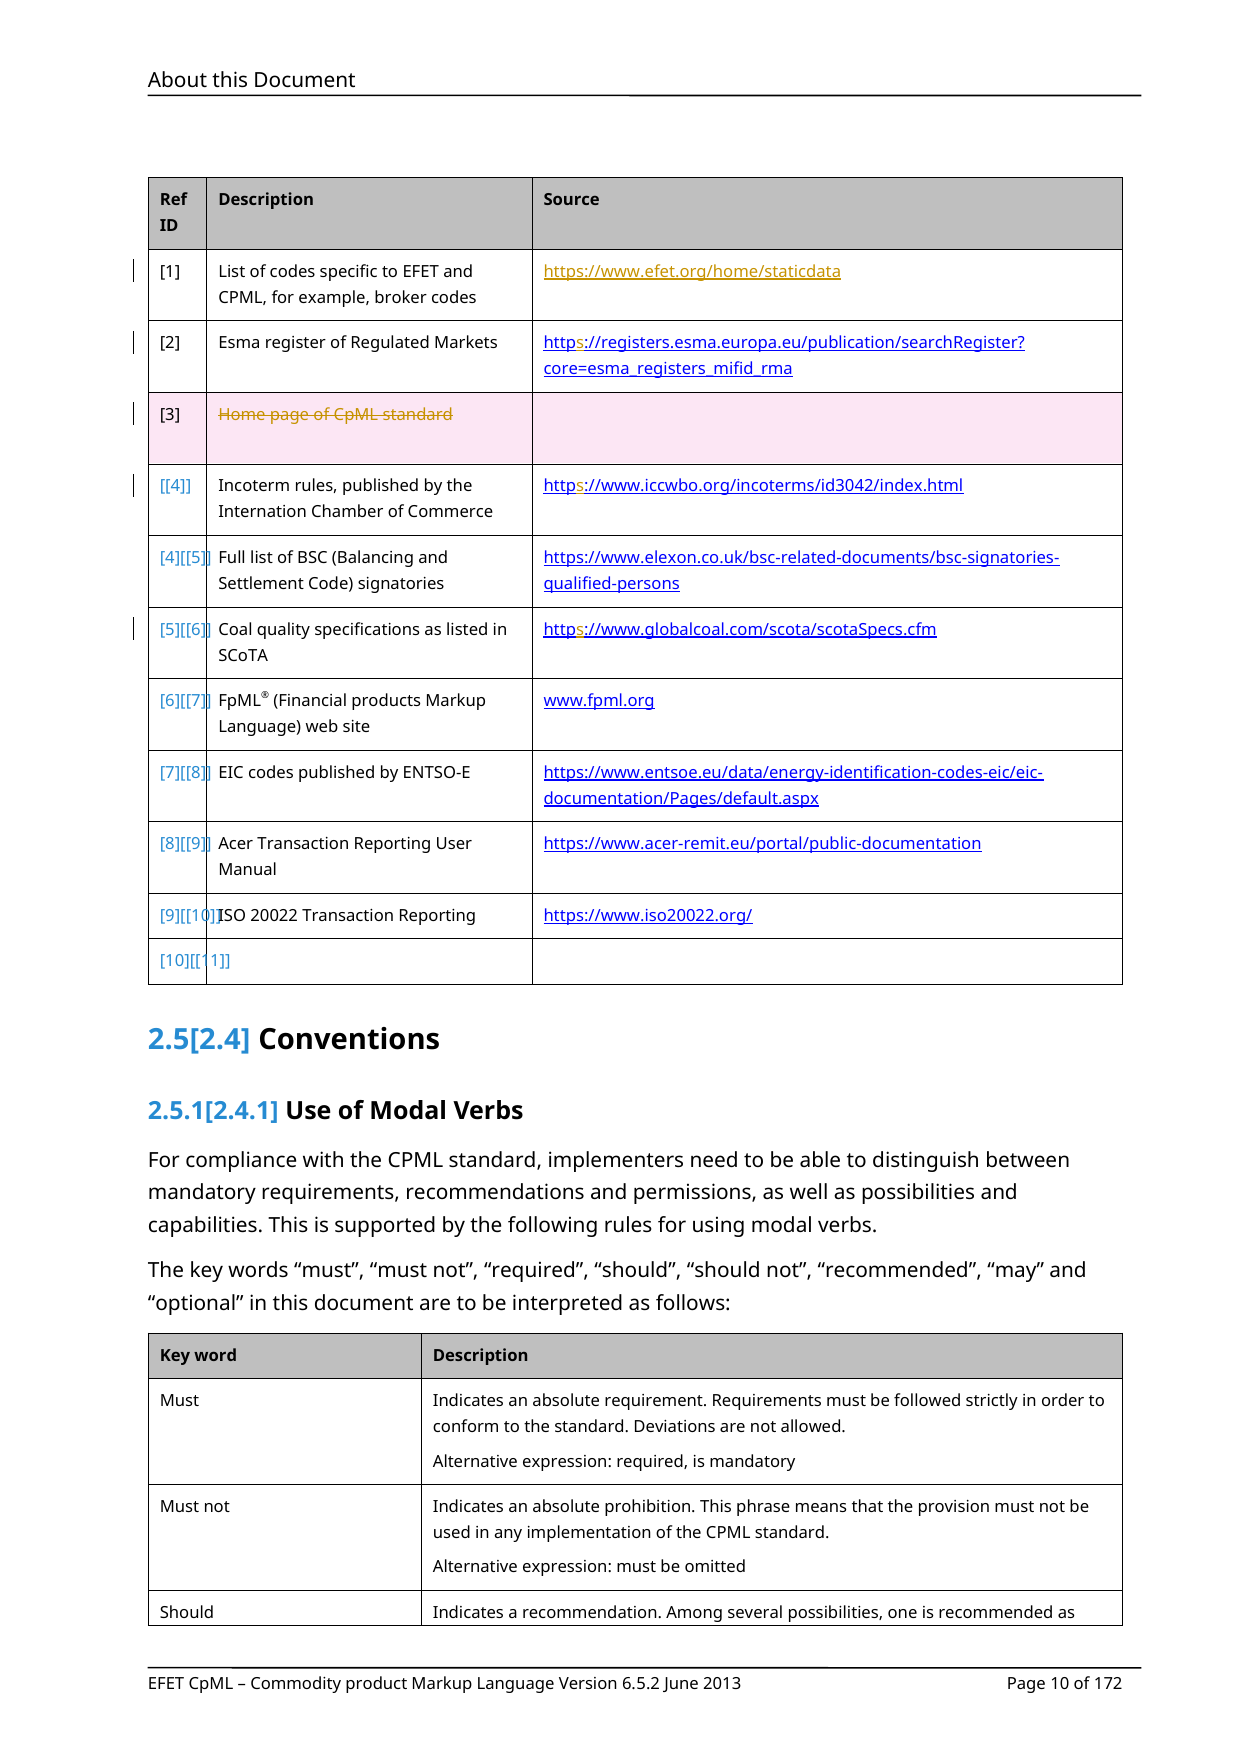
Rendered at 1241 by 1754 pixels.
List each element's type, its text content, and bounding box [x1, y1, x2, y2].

text For compliance with the CPML standard, implementers need to be able to distinguish between mandatory requirements, recommendations and permissions, as well as possibilities and capabilities. This is supported by the following rules for using modal verbs. [148, 1145, 1122, 1238]
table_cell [422, 1591, 1122, 1624]
table_cell [149, 894, 206, 938]
table_cell Coal quality specifications as listed in SCoTA [207, 608, 532, 678]
table_cell Should [149, 1591, 421, 1624]
table_cell Acer Transaction Reporting User Manual [207, 822, 532, 893]
table_cell https://www.elexon.co.uk/bsc-related-documents/bsc-signatories-qualified-persons [533, 536, 1122, 607]
table_header Source [533, 178, 1122, 249]
table_header Ref ID [149, 178, 206, 249]
table_cell [207, 939, 532, 984]
table_cell www.fpml.org [533, 679, 1122, 750]
table_cell ISO 20022 Transaction Reporting [207, 894, 532, 938]
table_cell FpML® (Financial products Markup Language) web site [207, 679, 532, 750]
table_cell [149, 536, 206, 607]
text The key words “must”, “must not”, “required”, “should”, “should not”, “recommended”, “may” and “optional” in this document are to be interpreted as follows: [148, 1255, 1122, 1316]
table_cell [149, 679, 206, 750]
table_cell [533, 939, 1122, 984]
table_header Key word [149, 1334, 421, 1378]
table_cell [149, 465, 206, 535]
table_cell http://www.iccwbo.org/incoterms/id3042/index.html [533, 465, 1122, 535]
table_cell https://www.entsoe.eu/data/energy-identification-codes-eic/eic-documentation/Pages/default.aspx [533, 751, 1122, 821]
table_cell Must not [149, 1485, 421, 1590]
table_cell https://www.iso20022.org/ [533, 894, 1122, 938]
table_cell [149, 321, 206, 392]
table_cell Indicates an absolute requirement. Requirements must be followed strictly in order to conform to the standard. Deviations are not allowed. Alternative expression: required, is mandatory [422, 1379, 1122, 1484]
table_cell Full list of BSC (Balancing and Settlement Code) signatories [207, 536, 532, 607]
table_header Description [422, 1334, 1122, 1378]
subtitle Conventions [148, 1018, 1122, 1058]
table_cell https://www.acer-remit.eu/portal/public-documentation [533, 822, 1122, 893]
table_cell [149, 751, 206, 821]
table_cell Esma register of Regulated Markets [207, 321, 532, 392]
table_cell Incoterm rules, published by the Internation Chamber of Commerce [207, 465, 532, 535]
table_cell Indicates an absolute prohibition. This phrase means that the provision must not be used in any implementation of the CPML standard. Alternative expression: must be omitted [422, 1485, 1122, 1590]
table_cell http://www.globalcoal.com/scota/scotaSpecs.cfm [533, 608, 1122, 678]
table_cell [533, 250, 1122, 320]
table_cell List of codes specific to EFET and CPML, for example, broker codes [207, 250, 532, 320]
table_cell EIC codes published by ENTSO-E [207, 751, 532, 821]
table_cell [149, 608, 206, 678]
table_cell http://registers.esma.europa.eu/publication/searchRegister?core=esma_registers_mifid_rma [533, 321, 1122, 392]
subtitle Use of Modal Verbs [148, 1093, 1122, 1127]
table_cell [149, 822, 206, 893]
table_cell Must [149, 1379, 421, 1484]
table_cell [149, 939, 206, 984]
table_header Description [207, 178, 532, 249]
table_cell [149, 250, 206, 320]
